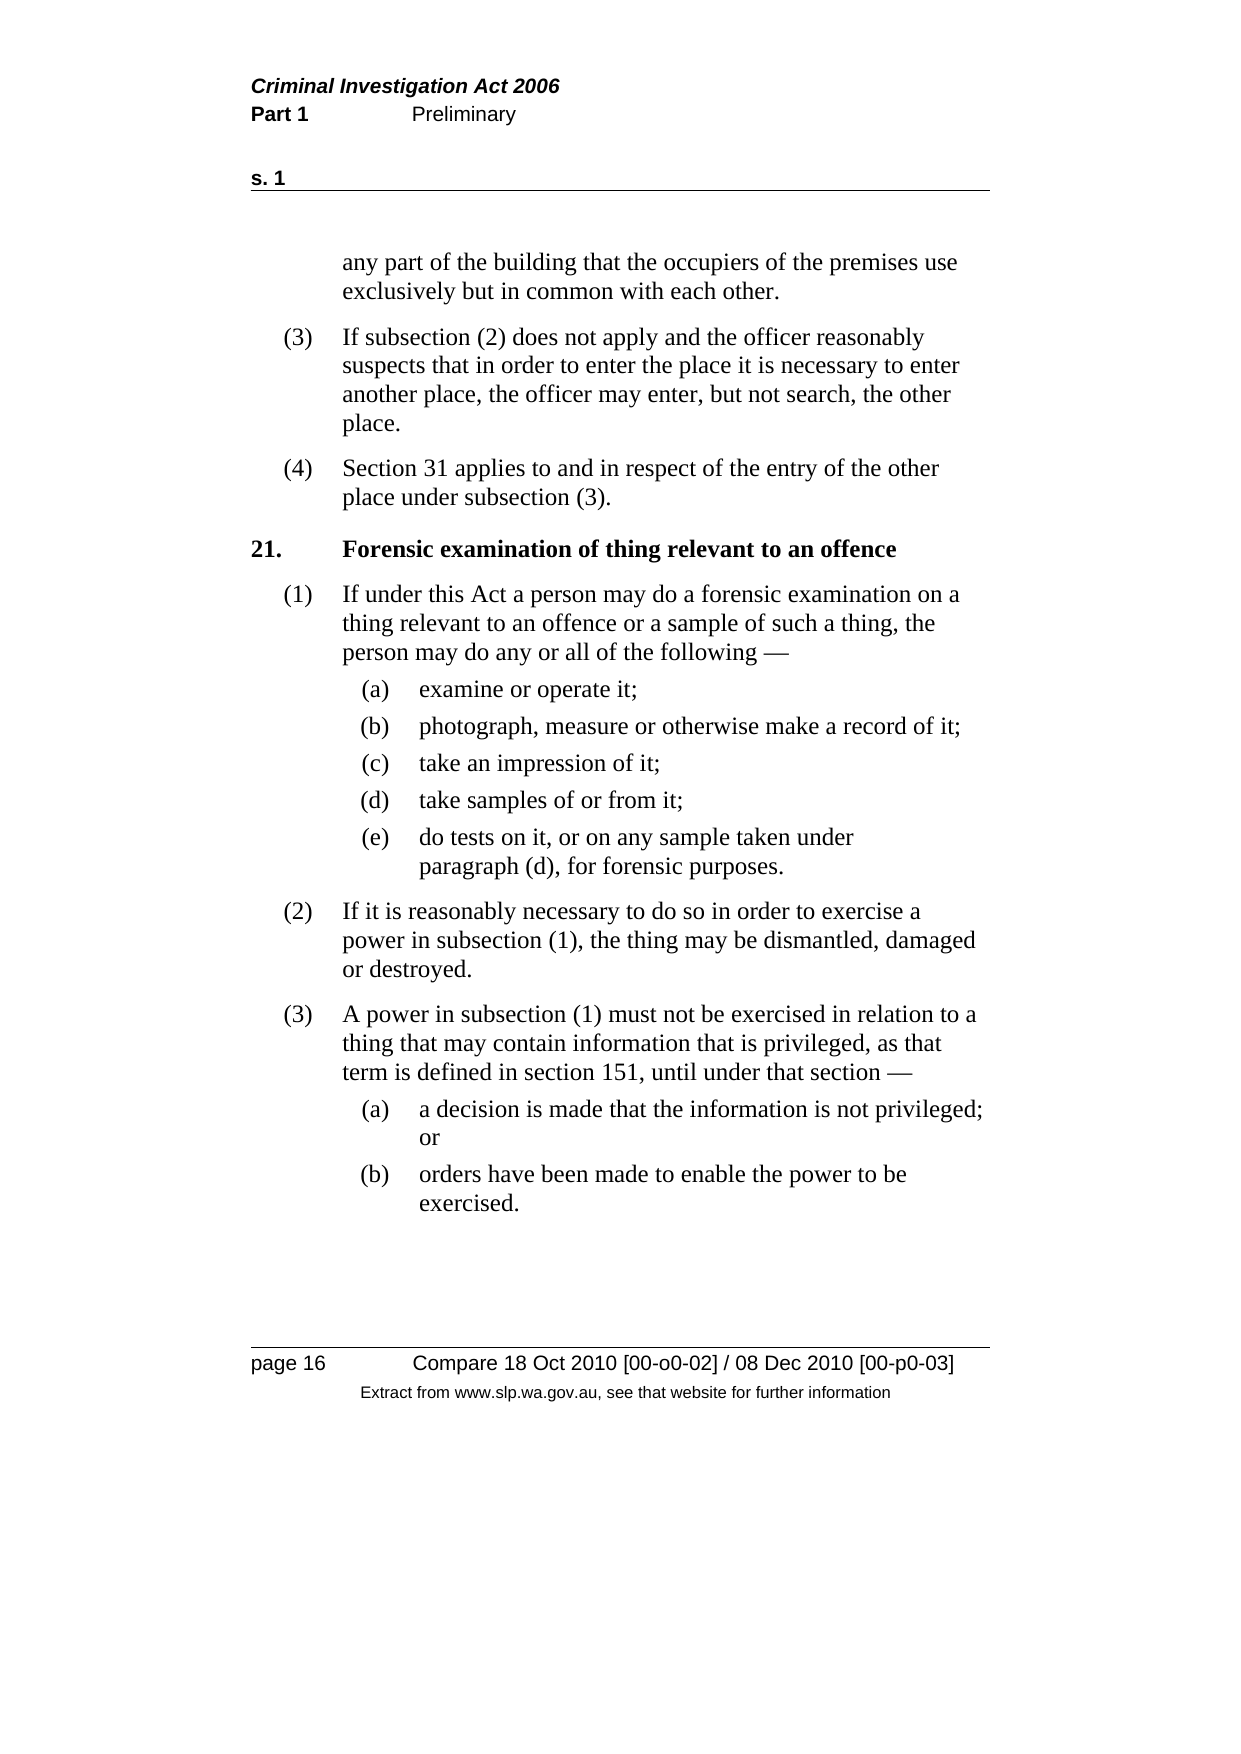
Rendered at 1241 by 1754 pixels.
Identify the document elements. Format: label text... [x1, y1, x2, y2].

text (e) do tests on it, or on any sample taken under paragraph (d), for forensic purposes. [251, 822, 990, 879]
text (b) orders have been made to enable the power to be exercised. [251, 1159, 990, 1217]
text (4) Section 31 applies to and in respect of the entry of the other place under subsection (3). [251, 453, 990, 511]
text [251, 247, 990, 305]
text (3) If subsection (2) does not apply and the officer reasonably suspects that in order to enter the place it is necessary to enter another place, the officer may enter, but not search, the other place. [251, 322, 990, 437]
text (3) A power in subsection (1) must not be exercised in relation to a thing that may contain information that is privileged, as that term is defined in section 151, until under that section — [251, 999, 990, 1085]
text (2) If it is reasonably necessary to do so in order to exercise a power in subsection (1), the thing may be dismantled, damaged or destroyed. [251, 896, 990, 982]
text (c) take an impression of it; [251, 748, 990, 777]
text (a) a decision is made that the information is not privileged; or [251, 1094, 990, 1151]
text (d) take samples of or from it; [251, 785, 990, 814]
text (b) photograph, measure or otherwise make a record of it; [251, 711, 990, 739]
text (a) examine or operate it; [251, 674, 990, 702]
subtitle 21. Forensic examination of thing relevant to an offence [251, 534, 990, 562]
text (1) If under this Act a person may do a forensic examination on a thing relevant to an offence or a sample of such a thing, the person may do any or all of the following — [251, 579, 990, 665]
